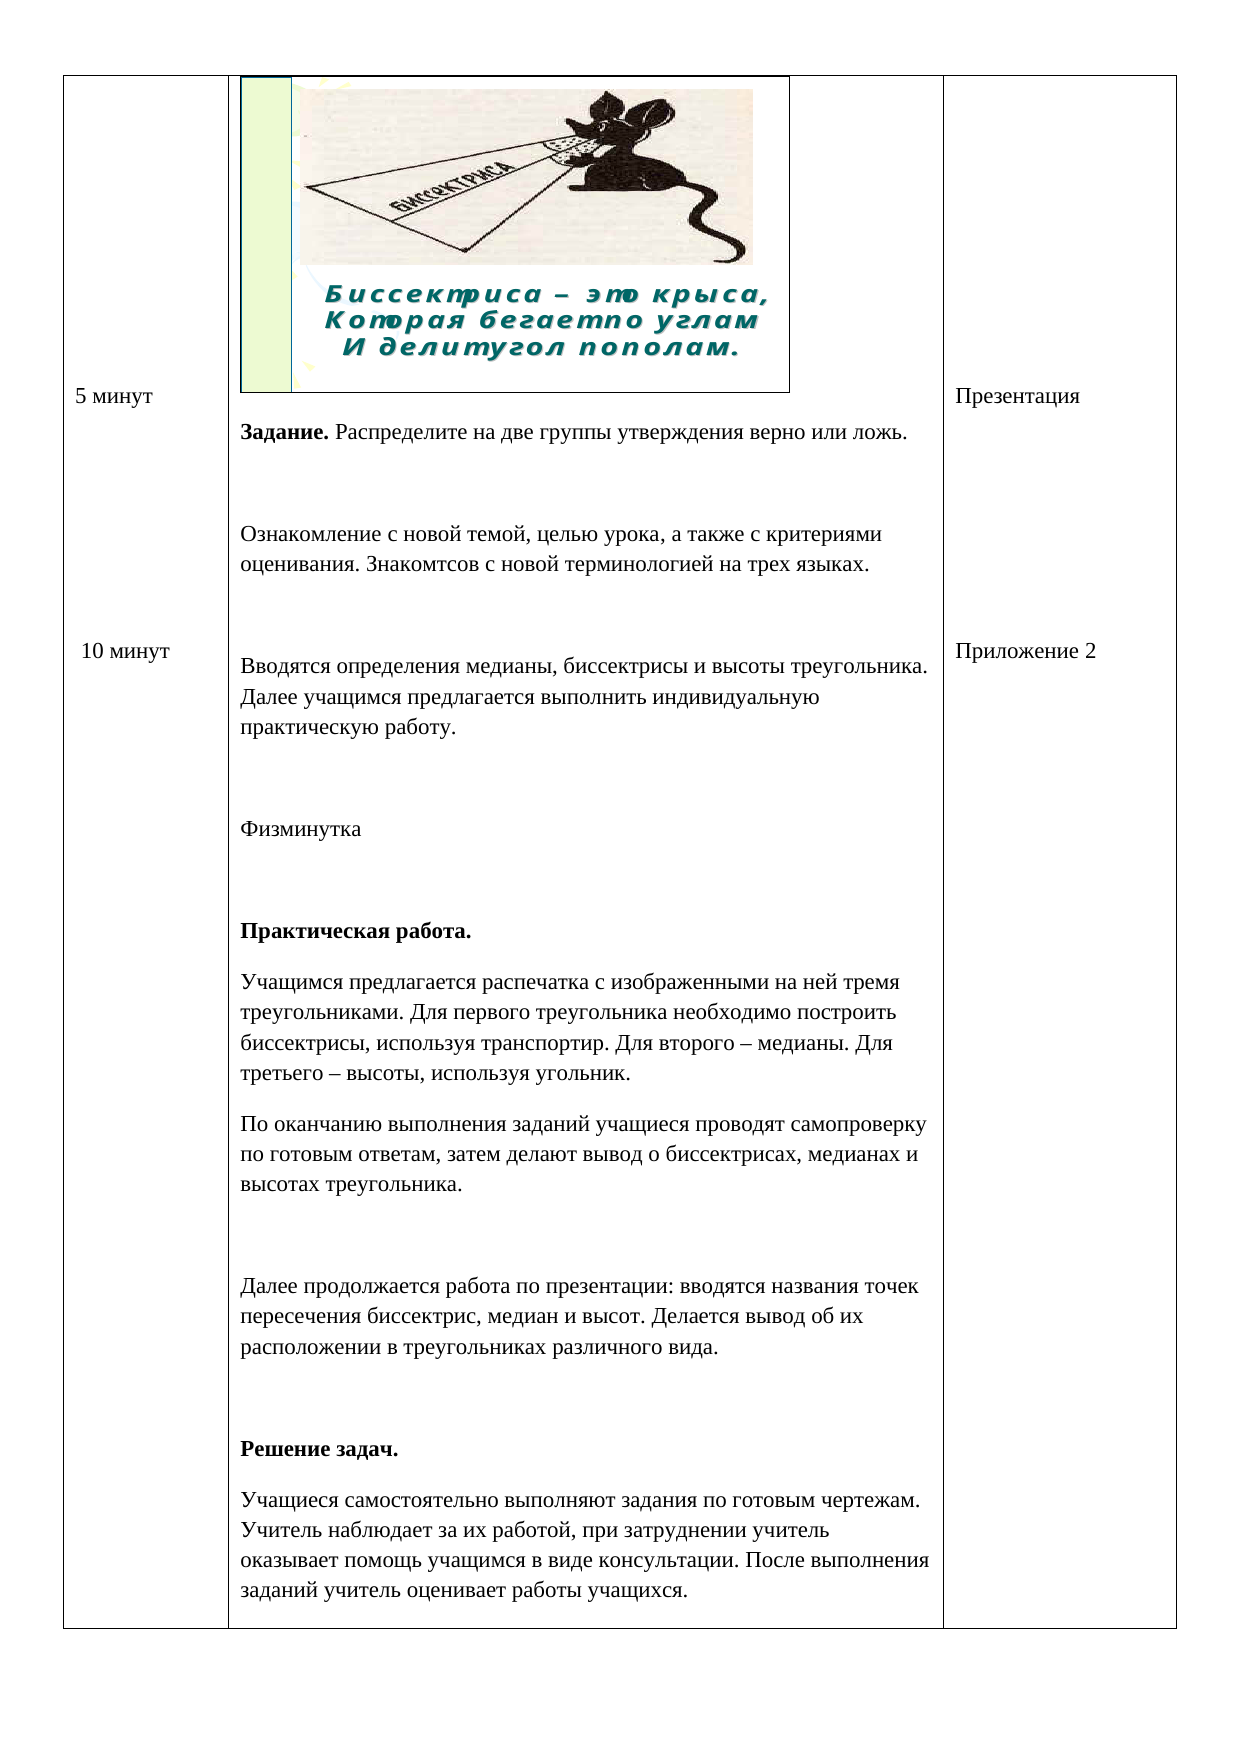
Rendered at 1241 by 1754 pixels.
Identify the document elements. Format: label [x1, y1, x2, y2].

table_cell [229, 76, 943, 1628]
table_cell [64, 76, 228, 1628]
table_cell [944, 76, 1176, 1628]
